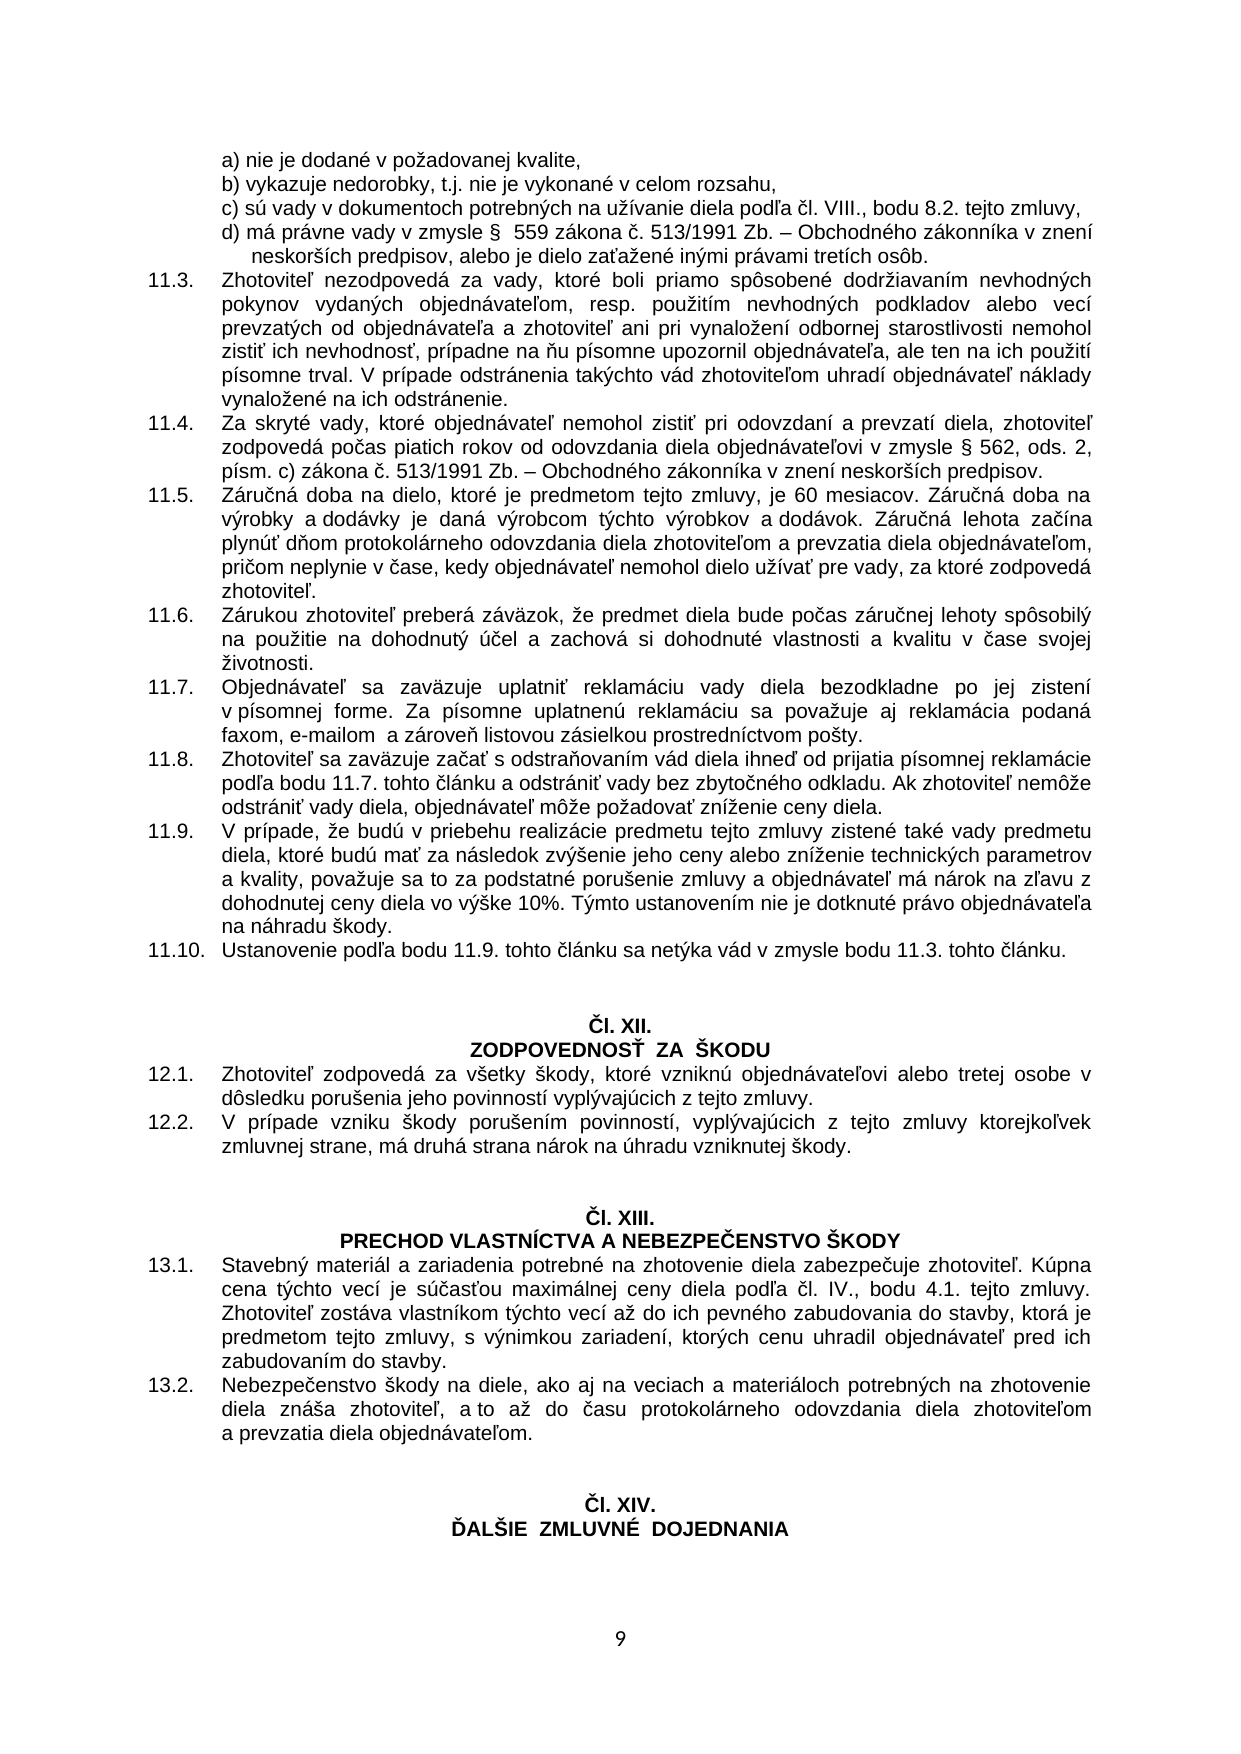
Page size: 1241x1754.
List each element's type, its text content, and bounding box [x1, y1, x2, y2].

text 12.2. V prípade vzniku škody porušením povinností, vyplývajúcich z tejto zmluvy ktorejkoľvek zmluvnej strane, má druhá strana nárok na úhradu vzniknutej škody. [148, 1109, 1093, 1157]
text ZODPOVEDNOSŤ ZA ŠKODU [148, 1038, 1093, 1062]
text a) nie je dodané v požadovanej kvalite, [148, 148, 1093, 172]
text 13.2. Nebezpečenstvo škody na diele, ako aj na veciach a materiáloch potrebných na zhotovenie diela znáša zhotoviteľ, a to až do času protokolárneho odovzdania diela zhotoviteľom a prevzatia diela objednávateľom. [148, 1373, 1093, 1445]
text 11.5. Záručná doba na dielo, ktoré je predmetom tejto zmluvy, je 60 mesiacov. Záručná doba na výrobky a dodávky je daná výrobcom týchto výrobkov a dodávok. Záručná lehota začína plynúť dňom protokolárneho odovzdania diela zhotoviteľom a prevzatia diela objednávateľom, pričom neplynie v čase, kedy objednávateľ nemohol dielo užívať pre vady, za ktoré zodpovedá zhotoviteľ. [148, 483, 1093, 603]
text 11.10. Ustanovenie podľa bodu 11.9. tohto článku sa netýka vád v zmysle bodu 11.3. tohto článku. [148, 938, 1093, 962]
text 11.8. Zhotoviteľ sa zaväzuje začať s odstraňovaním vád diela ihneď od prijatia písomnej reklamácie podľa bodu 11.7. tohto článku a odstrániť vady bez zbytočného odkladu. Ak zhotoviteľ nemôže odstrániť vady diela, objednávateľ môže požadovať zníženie ceny diela. [148, 747, 1093, 818]
text 11.7. Objednávateľ sa zaväzuje uplatniť reklamáciu vady diela bezodkladne po jej zistení v písomnej forme. Za písomne uplatnenú reklamáciu sa považuje aj reklamácia podaná faxom, e-mailom a zároveň listovou zásielkou prostredníctvom pošty. [148, 675, 1093, 747]
text Čl. XII. [148, 1014, 1093, 1038]
text 12.1. Zhotoviteľ zodpovedá za všetky škody, ktoré vzniknú objednávateľovi alebo tretej osobe v dôsledku porušenia jeho povinností vyplývajúcich z tejto zmluvy. [148, 1062, 1093, 1109]
text ĎALŠIE ZMLUVNÉ DOJEDNANIA [148, 1517, 1093, 1541]
text Čl. XIV. [148, 1493, 1093, 1517]
text c) sú vady v dokumentoch potrebných na užívanie diela podľa čl. VIII., bodu 8.2. tejto zmluvy, [221, 196, 1093, 219]
text 11.6. Zárukou zhotoviteľ preberá záväzok, že predmet diela bude počas záručnej lehoty spôsobilý na použitie na dohodnutý účel a zachová si dohodnuté vlastnosti a kvalitu v čase svojej životnosti. [148, 603, 1093, 675]
text PRECHOD VLASTNÍCTVA A NEBEZPEČENSTVO ŠKODY [148, 1229, 1093, 1253]
text Čl. XIII. [148, 1205, 1093, 1229]
text 11.9. V prípade, že budú v priebehu realizácie predmetu tejto zmluvy zistené také vady predmetu diela, ktoré budú mať za následok zvýšenie jeho ceny alebo zníženie technických parametrov a kvality, považuje sa to za podstatné porušenie zmluvy a objednávateľ má nárok na zľavu z dohodnutej ceny diela vo výške 10%. Týmto ustanovením nie je dotknuté právo objednávateľa na náhradu škody. [148, 818, 1093, 938]
text 11.4. Za skryté vady, ktoré objednávateľ nemohol zistiť pri odovzdaní a prevzatí diela, zhotoviteľ zodpovedá počas piatich rokov od odovzdania diela objednávateľovi v zmysle § 562, ods. 2, písm. c) zákona č. 513/1991 Zb. – Obchodného zákonníka v znení neskorších predpisov. [148, 411, 1093, 483]
text 13.1. Stavebný materiál a zariadenia potrebné na zhotovenie diela zabezpečuje zhotoviteľ. Kúpna cena týchto vecí je súčasťou maximálnej ceny diela podľa čl. IV., bodu 4.1. tejto zmluvy. Zhotoviteľ zostáva vlastníkom týchto vecí až do ich pevného zabudovania do stavby, ktorá je predmetom tejto zmluvy, s výnimkou zariadení, ktorých cenu uhradil objednávateľ pred ich zabudovaním do stavby. [148, 1253, 1093, 1373]
text b) vykazuje nedorobky, t.j. nie je vykonané v celom rozsahu, [221, 172, 1093, 196]
text 11.3. Zhotoviteľ nezodpovedá za vady, ktoré boli priamo spôsobené dodržiavaním nevhodných pokynov vydaných objednávateľom, resp. použitím nevhodných podkladov alebo vecí prevzatých od objednávateľa a zhotoviteľ ani pri vynaložení odbornej starostlivosti nemohol zistiť ich nevhodnosť, prípadne na ňu písomne upozornil objednávateľa, ale ten na ich použití písomne trval. V prípade odstránenia takýchto vád zhotoviteľom uhradí objednávateľ náklady vynaložené na ich odstránenie. [148, 267, 1093, 411]
text d) má právne vady v zmysle § 559 zákona č. 513/1991 Zb. – Obchodného zákonníka v znení neskorších predpisov, alebo je dielo zaťažené inými právami tretích osôb. [221, 219, 1093, 267]
